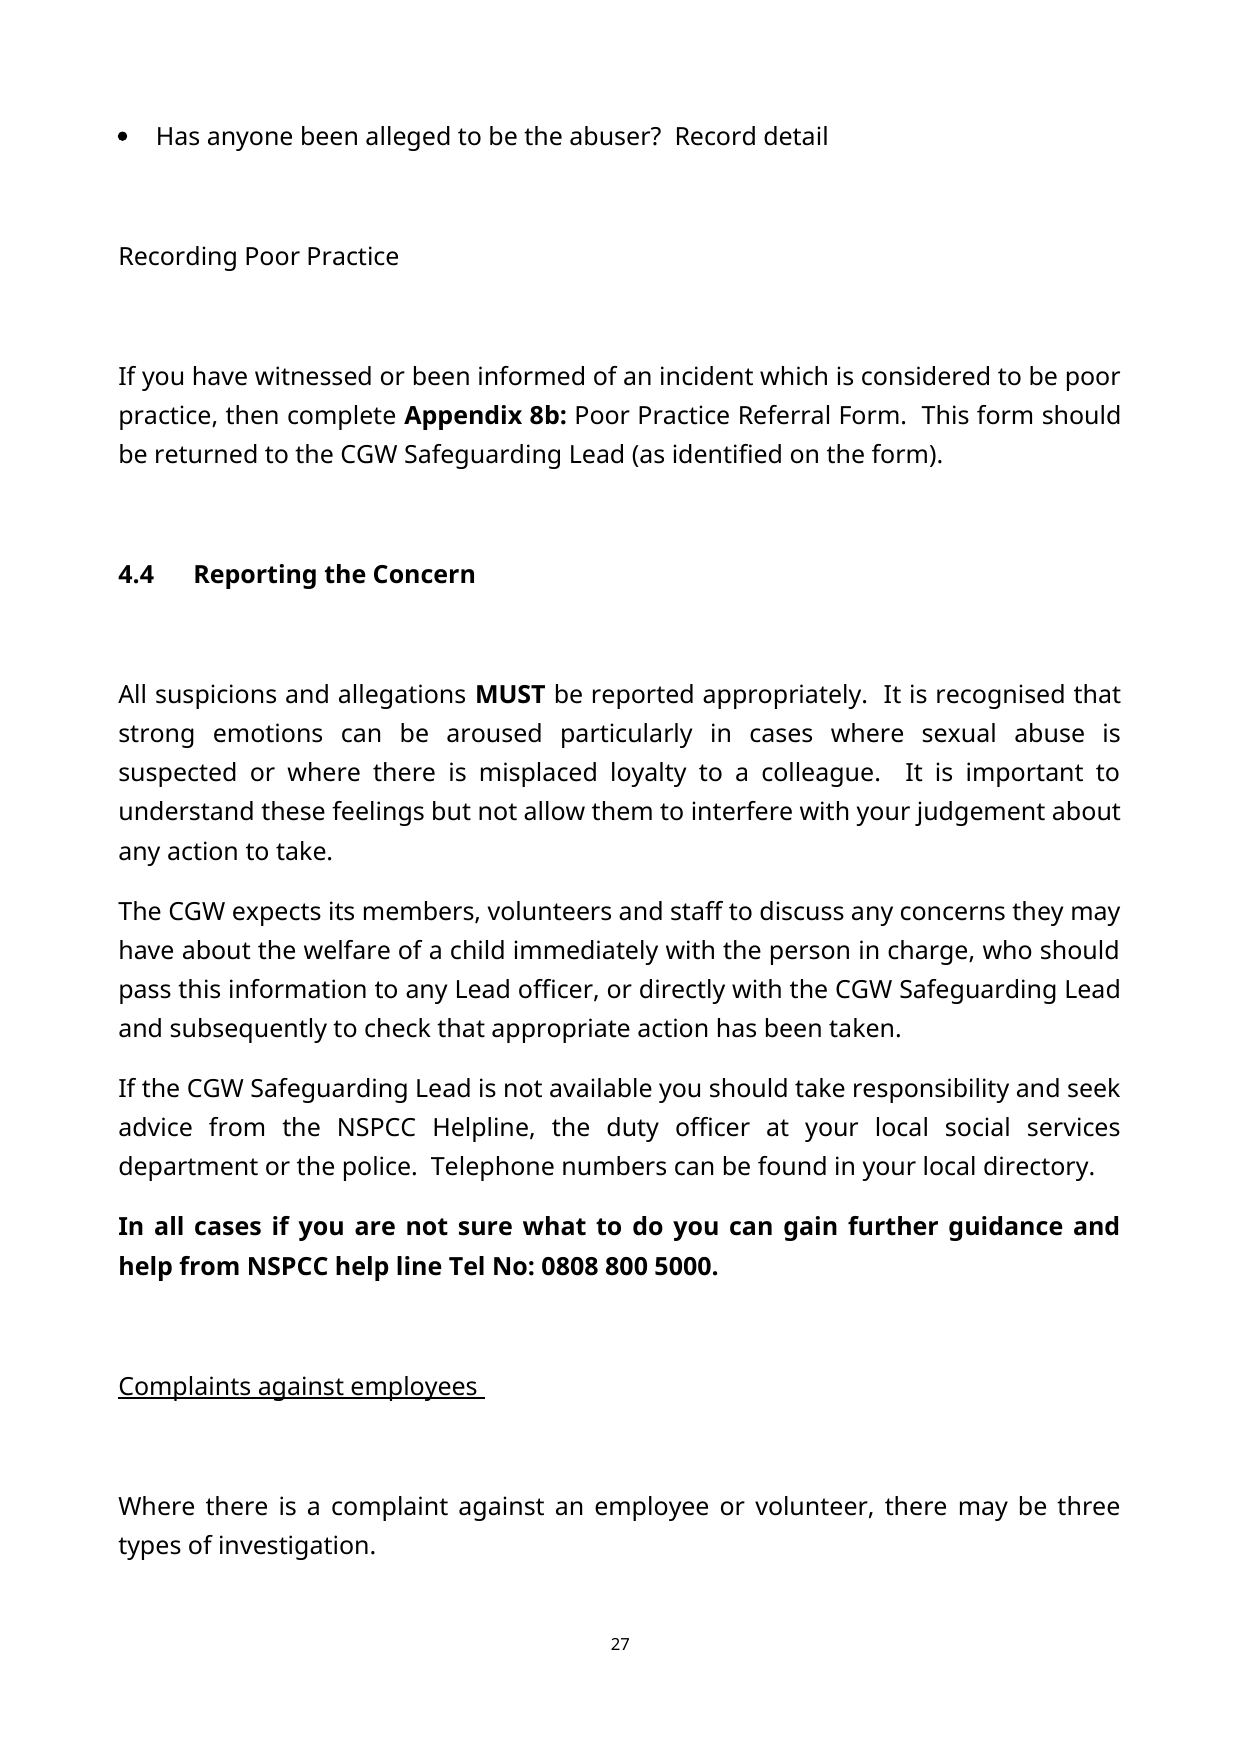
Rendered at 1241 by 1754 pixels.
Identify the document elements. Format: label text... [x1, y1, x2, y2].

list Where there is a complaint against an employee or volunteer, there may be three types of investigation. [118, 1488, 1122, 1561]
list Has anyone been alleged to be the abuser? Record detail [118, 118, 1122, 152]
list Complaints against employees [118, 1368, 1122, 1402]
list All suspicions and allegations MUST be reported appropriately. It is recognised that strong emotions can be aroused particularly in cases where sexual abuse is suspected or where there is misplaced loyalty to a colleague. It is important to understand these feelings but not allow them to interfere with your judgement about any action to take. [118, 676, 1122, 867]
list If you have witnessed or been informed of an incident which is considered to be poor practice, then complete Appendix 8b: Poor Practice Referral Form. This form should be returned to the CGW Safeguarding Lead (as identified on the form). [118, 358, 1122, 471]
list 4.4 Reporting the Concern [118, 556, 1122, 591]
list In all cases if you are not sure what to do you can gain further guidance and help from NSPCC help line Tel No: 0808 800 5000. [118, 1209, 1122, 1282]
list The CGW expects its members, volunteers and staff to discuss any concerns they may have about the welfare of a child immediately with the person in charge, who should pass this information to any Lead officer, or directly with the CGW Safeguarding Lead and subsequently to check that appropriate action has been taken. [118, 893, 1122, 1045]
list If the CGW Safeguarding Lead is not available you should take responsibility and seek advice from the NSPCC Helpline, the duty officer at your local social services department or the police. Telephone numbers can be found in your local directory. [118, 1071, 1122, 1183]
list Recording Poor Practice [118, 238, 1122, 272]
